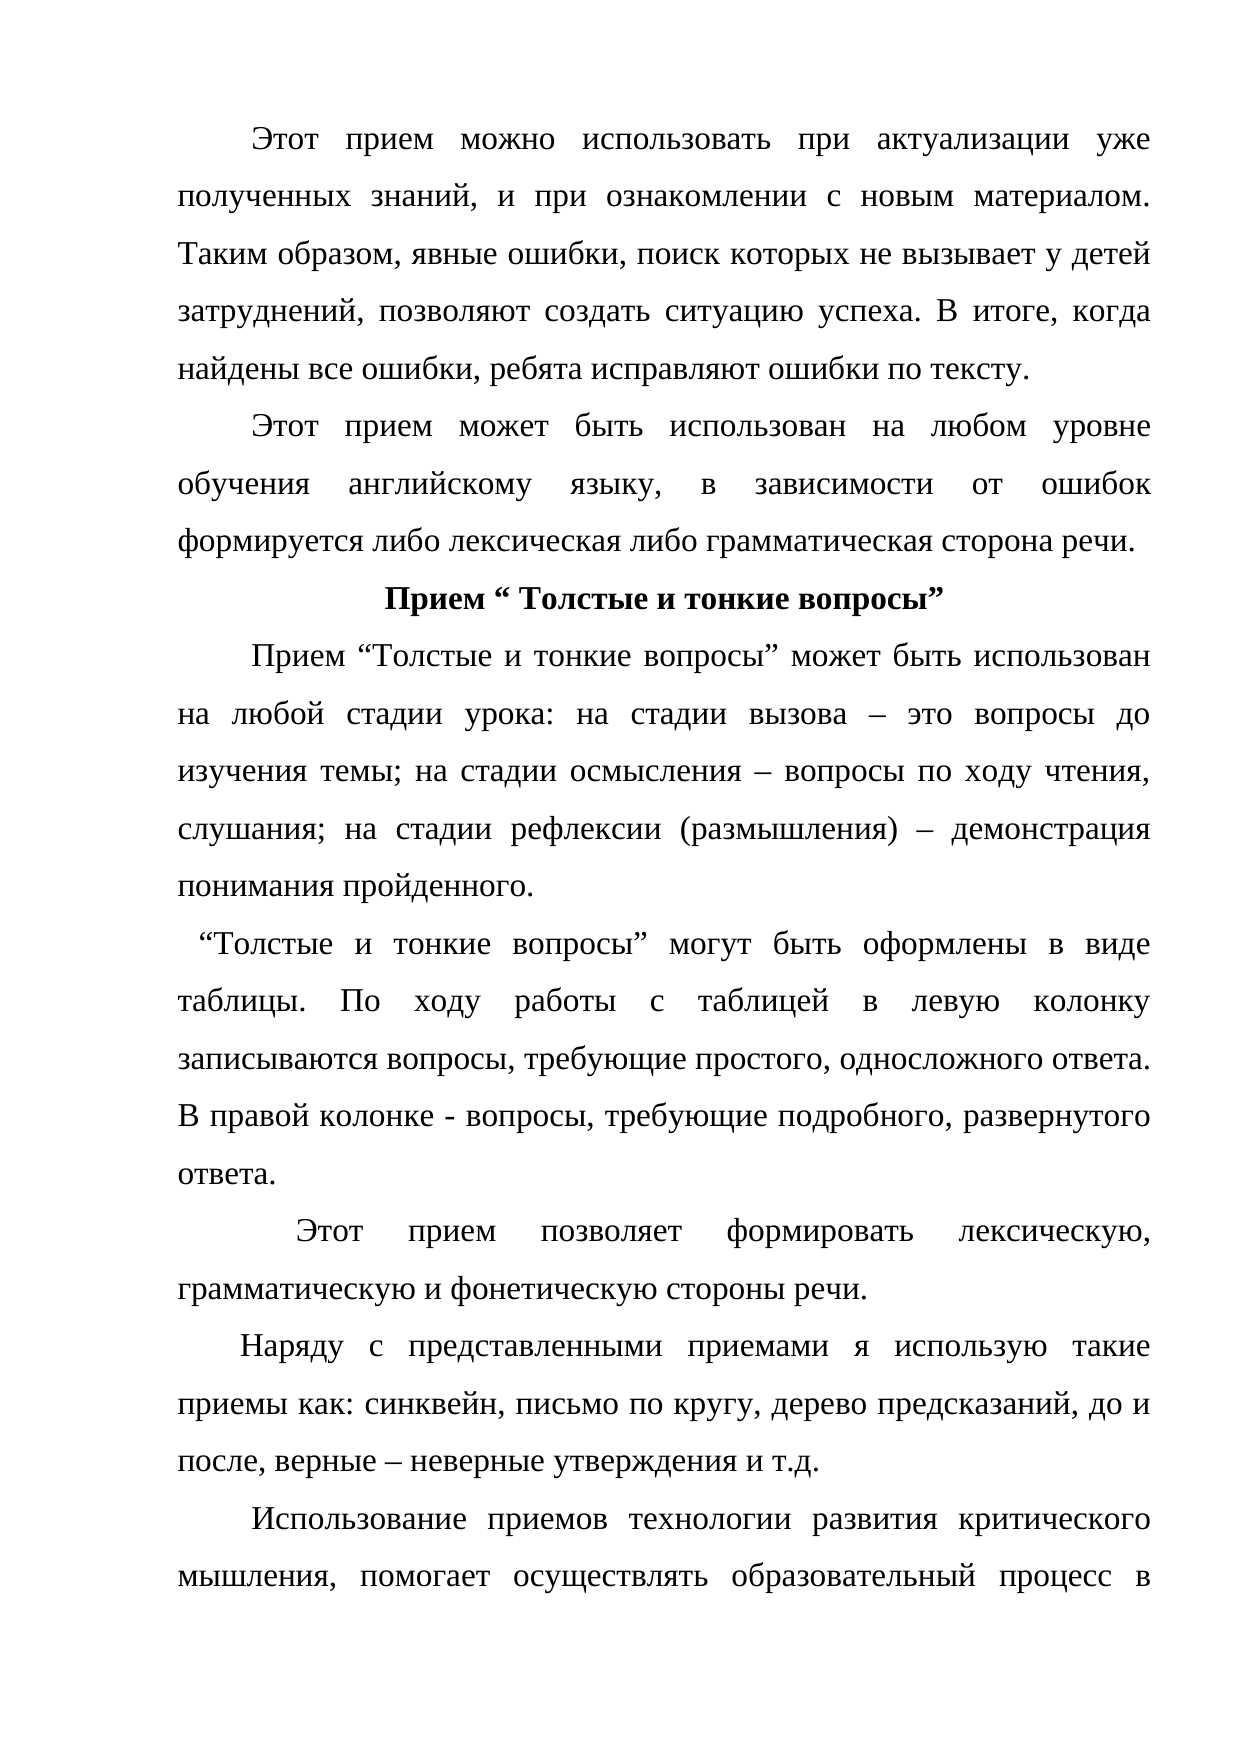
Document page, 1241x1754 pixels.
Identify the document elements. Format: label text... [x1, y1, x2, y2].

text Наряду с представленными приемами я использую такие приемы как: синквейн, письмо по кругу, дерево предсказаний, до и после, верные – неверные утверждения и т.д. [177, 1326, 1152, 1479]
text Этот прием может быть использован на любом уровне обучения английскому языку, в зависимости от ошибок формируется либо лексическая либо грамматическая сторона речи. [177, 406, 1152, 559]
text Этот прием позволяет формировать лексическую, грамматическую и фонетическую стороны речи. [177, 1211, 1152, 1306]
text Прием “ Толстые и тонкие вопросы” [177, 578, 1152, 616]
text Этот прием можно использовать при актуализации уже полученных знаний, и при ознакомлении с новым материалом. Таким образом, явные ошибки, поиск которых не вызывает у детей затруднений, позволяют создать ситуацию успеха. В итоге, когда найдены все ошибки, ребята исправляют ошибки по тексту. [177, 118, 1152, 386]
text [177, 1498, 1152, 1594]
text Прием “Толстые и тонкие вопросы” может быть использован на любой стадии урока: на стадии вызова – это вопросы до изучения темы; на стадии осмысления – вопросы по ходу чтения, слушания; на стадии рефлексии (размышления) – демонстрация понимания пройденного. [177, 636, 1152, 904]
text “Толстые и тонкие вопросы” могут быть оформлены в виде таблицы. По ходу работы с таблицей в левую колонку записываются вопросы, требующие простого, односложного ответа. В правой колонке - вопросы, требующие подробного, развернутого ответа. [177, 923, 1152, 1191]
